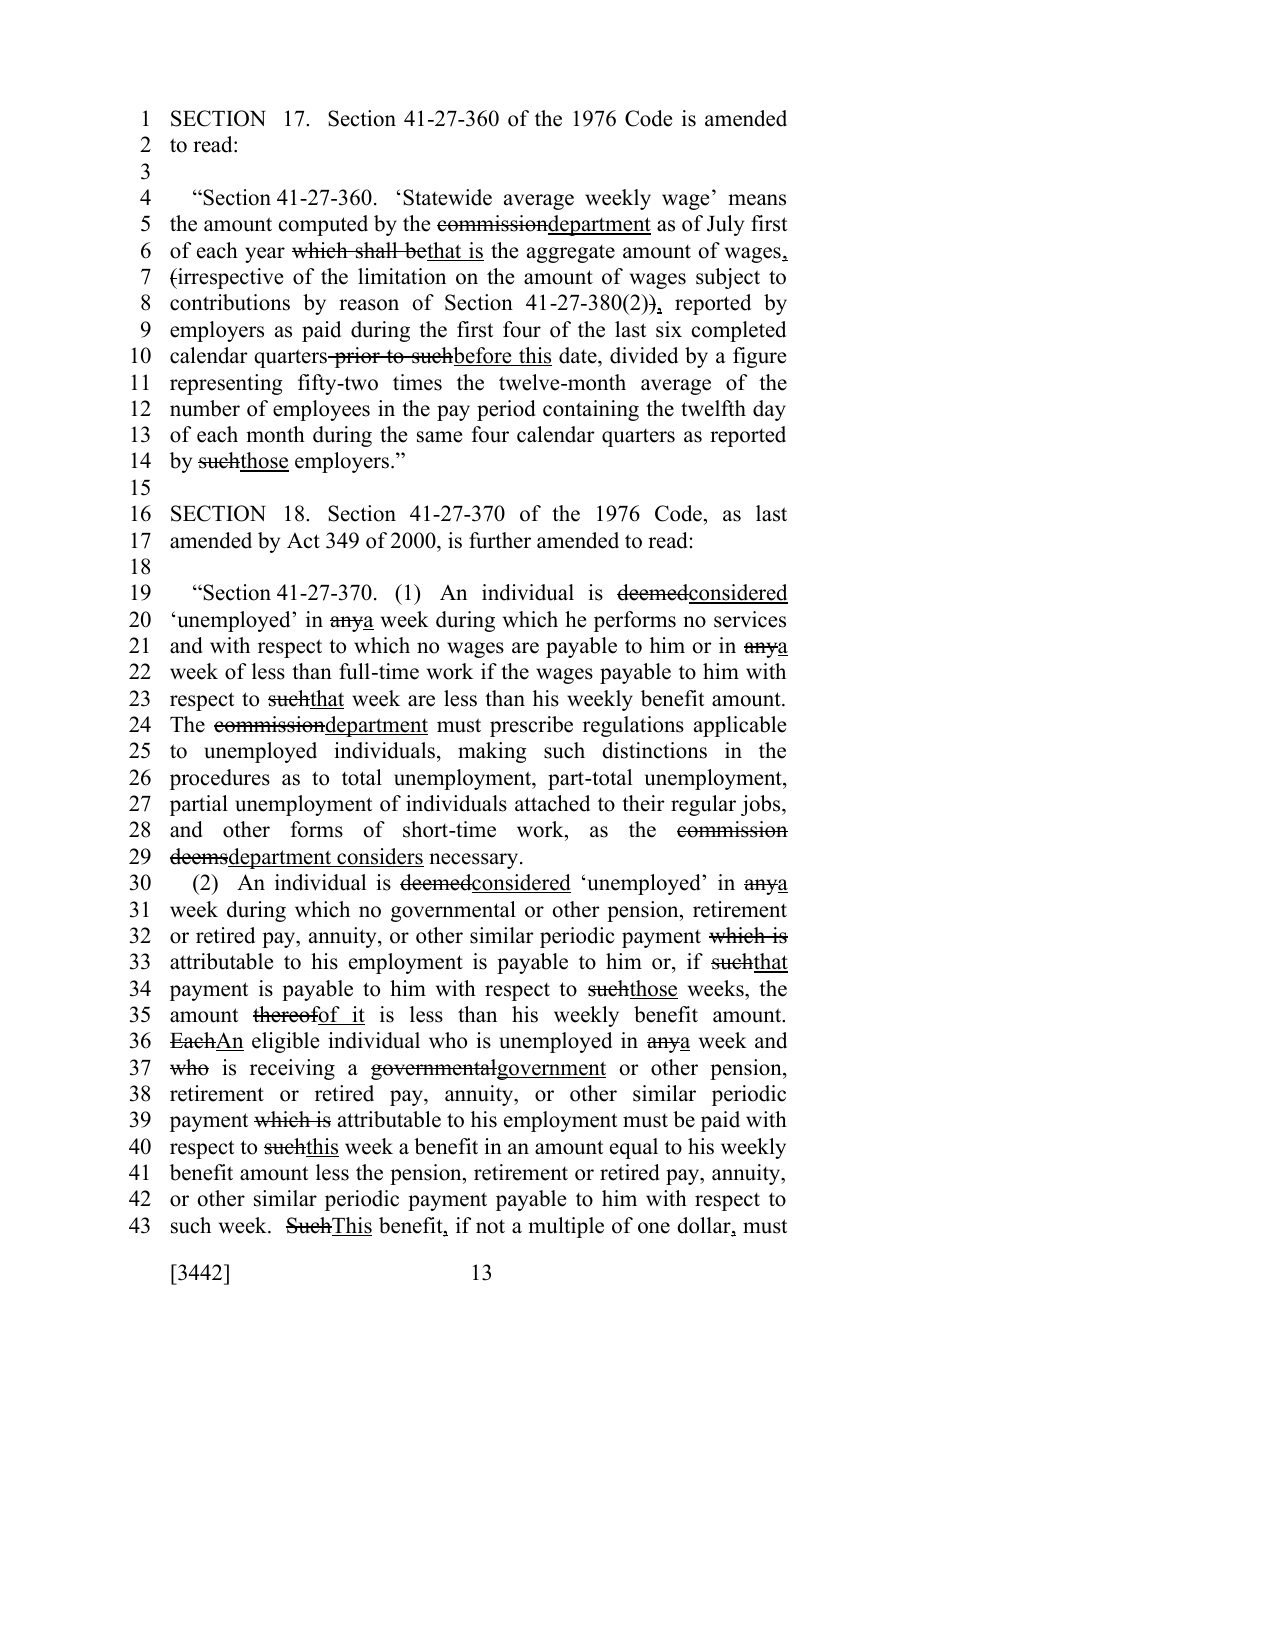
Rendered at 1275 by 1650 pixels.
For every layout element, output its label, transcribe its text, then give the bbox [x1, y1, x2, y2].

text “Section 41-27-360. ‘Statewide average weekly wage’ means the amount computed by the commissiondepartment as of July first of each year which shall bethat is the aggregate amount of wages, (irrespective of the limitation on the amount of wages subject to contributions by reason of Section 41-27-380(2)), reported by employers as paid during the first four of the last six completed calendar quarters prior to suchbefore this date, divided by a figure representing fifty-two times the twelve-month average of the number of employees in the pay period containing the twelfth day of each month during the same four calendar quarters as reported by suchthose employers.” [169, 184, 787, 474]
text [169, 869, 787, 1238]
text “Section 41-27-370. (1) An individual is deemedconsidered ‘unemployed’ in anya week during which he performs no services and with respect to which no wages are payable to him or in anya week of less than full-time work if the wages payable to him with respect to suchthat week are less than his weekly benefit amount. The commissiondepartment must prescribe regulations applicable to unemployed individuals, making such distinctions in the procedures as to total unemployment, part-total unemployment, partial unemployment of individuals attached to their regular jobs, and other forms of short-time work, as the commission deemsdepartment considers necessary. [169, 579, 787, 869]
text SECTION 17. Section 41-27-360 of the 1976 Code is amended to read: [169, 105, 787, 158]
text SECTION 18. Section 41-27-370 of the 1976 Code, as last amended by Act 349 of 2000, is further amended to read: [169, 500, 787, 553]
